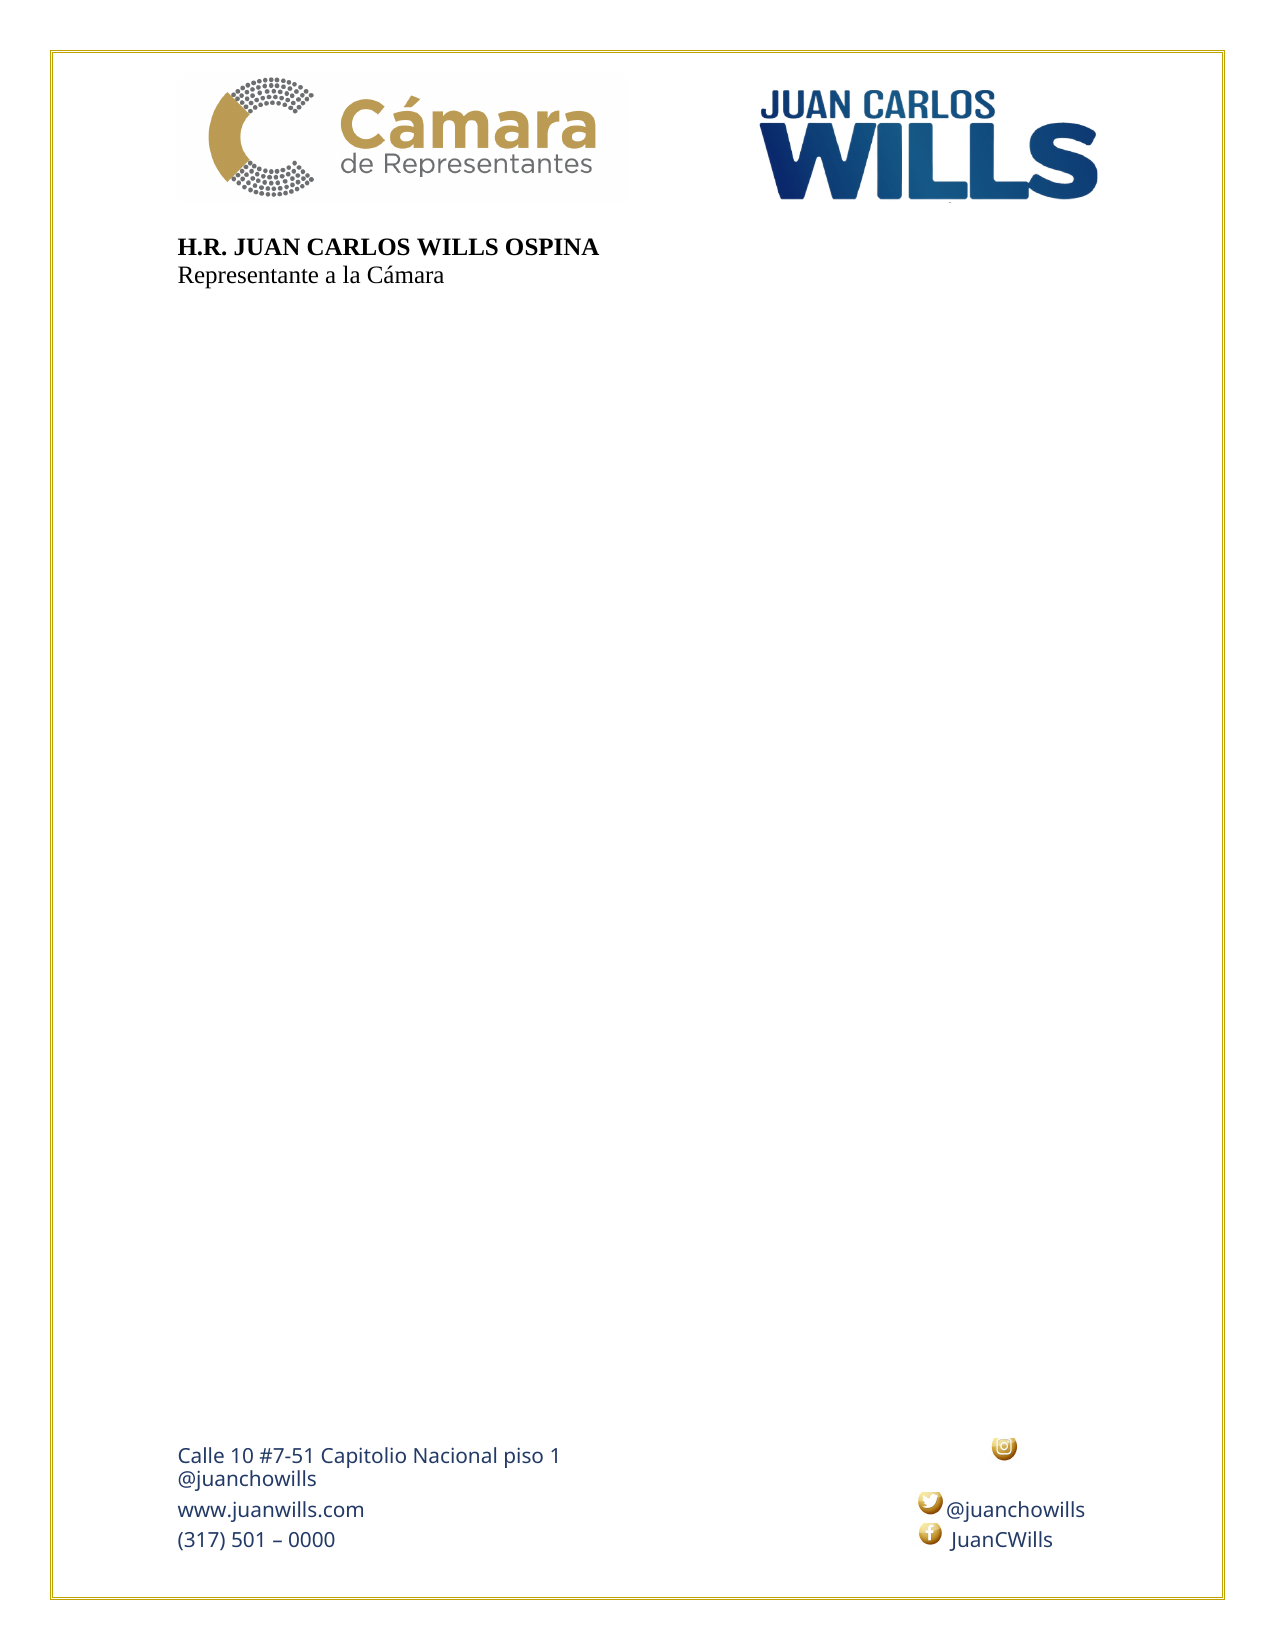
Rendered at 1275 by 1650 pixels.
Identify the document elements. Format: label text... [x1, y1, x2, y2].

text H.R. JUAN CARLOS WILLS OSPINA [177, 232, 1098, 261]
picture [914, 1523, 946, 1548]
picture [177, 73, 631, 203]
picture [988, 1438, 1022, 1464]
text Representante a la Cámara [177, 261, 1098, 289]
picture [759, 90, 1098, 203]
picture [914, 1492, 946, 1518]
